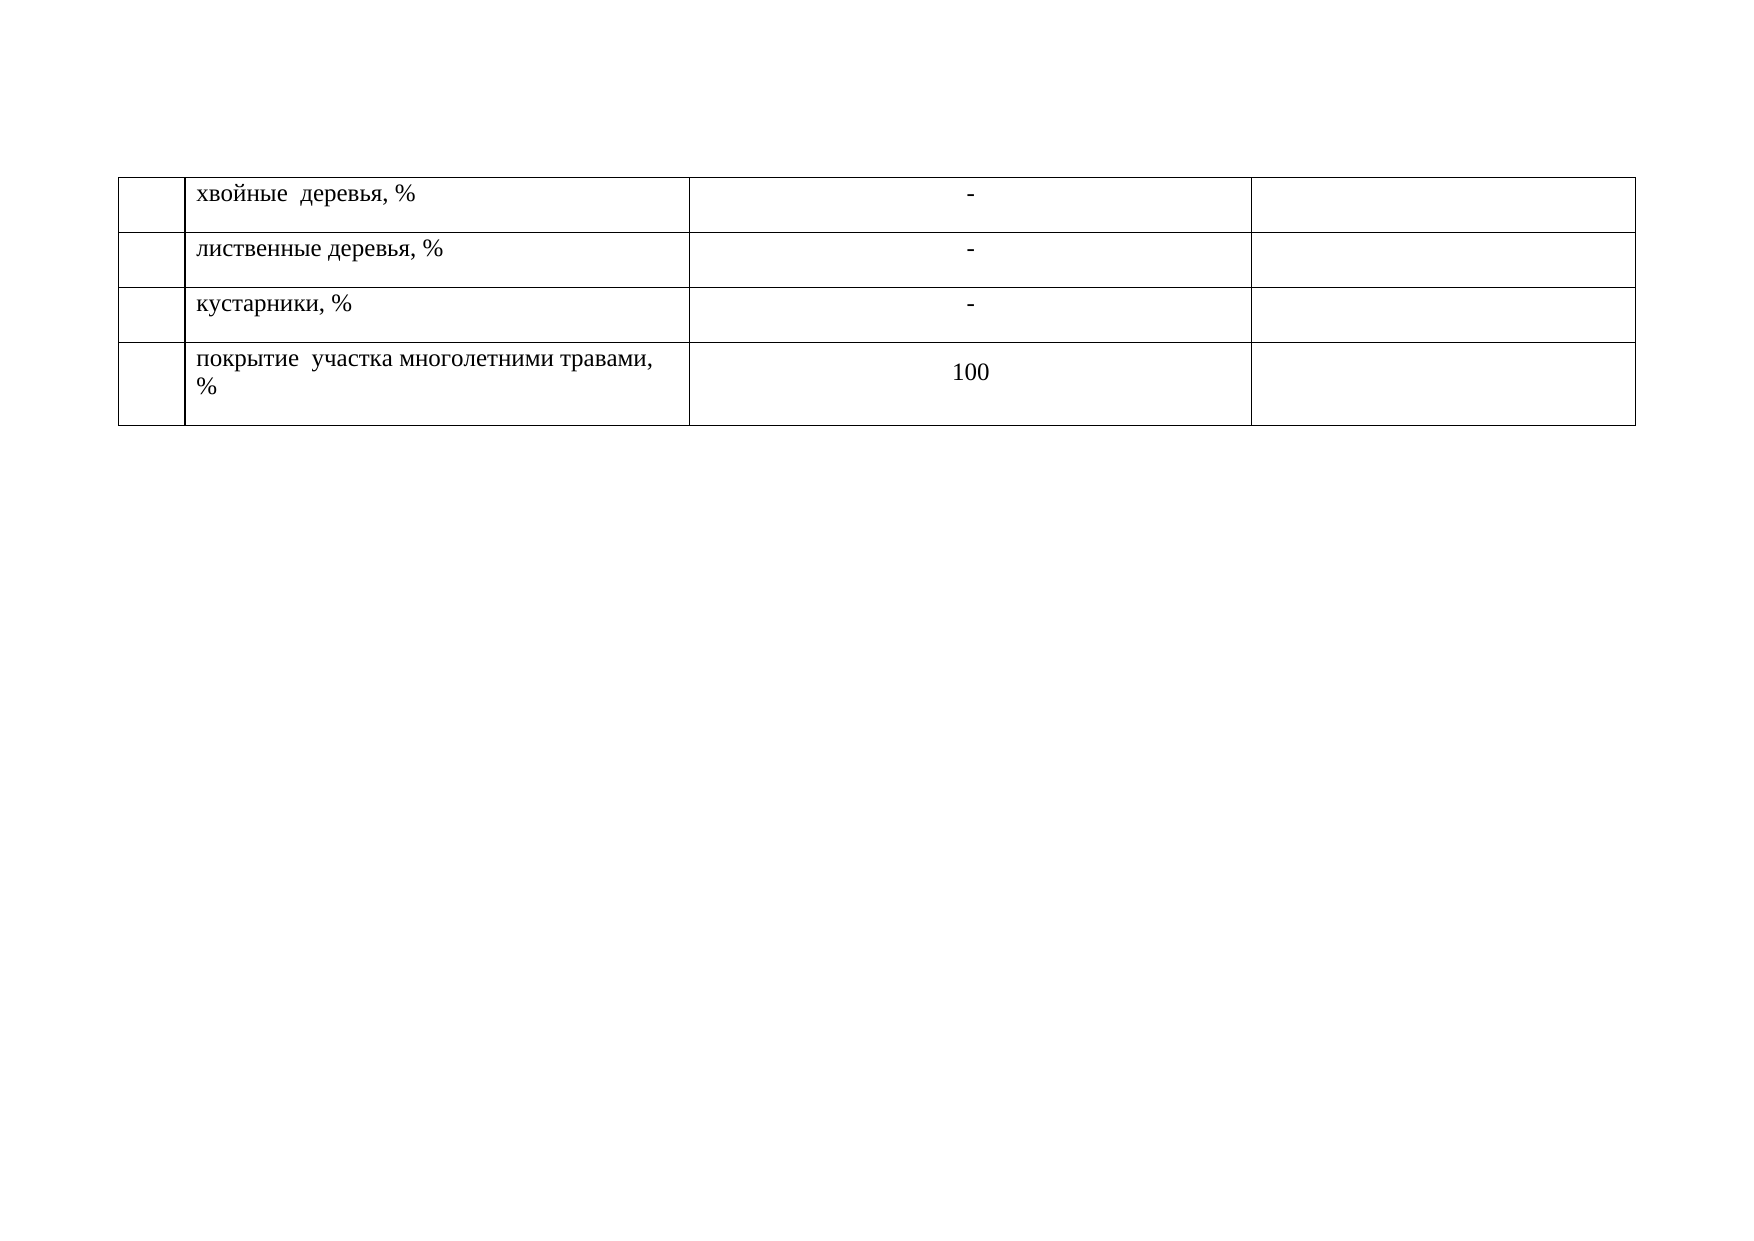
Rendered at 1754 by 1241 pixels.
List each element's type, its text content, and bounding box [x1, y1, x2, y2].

table_cell кустарники, % [186, 288, 689, 342]
table_cell - [690, 178, 1251, 232]
table_cell [1252, 343, 1635, 425]
table_cell 100 [690, 343, 1251, 425]
table_cell лиственные деревья, % [186, 233, 689, 287]
table_cell - [690, 233, 1251, 287]
table_cell покрытие участка многолетними травами, % [186, 343, 689, 425]
table_cell хвойные деревья, % [186, 178, 689, 232]
table_cell [119, 288, 184, 342]
table_cell [119, 233, 184, 287]
table_cell [1252, 233, 1635, 287]
table_cell [1252, 288, 1635, 342]
table_cell [1252, 178, 1635, 232]
table_cell [119, 343, 184, 425]
table_cell - [690, 288, 1251, 342]
table_cell [119, 178, 184, 232]
